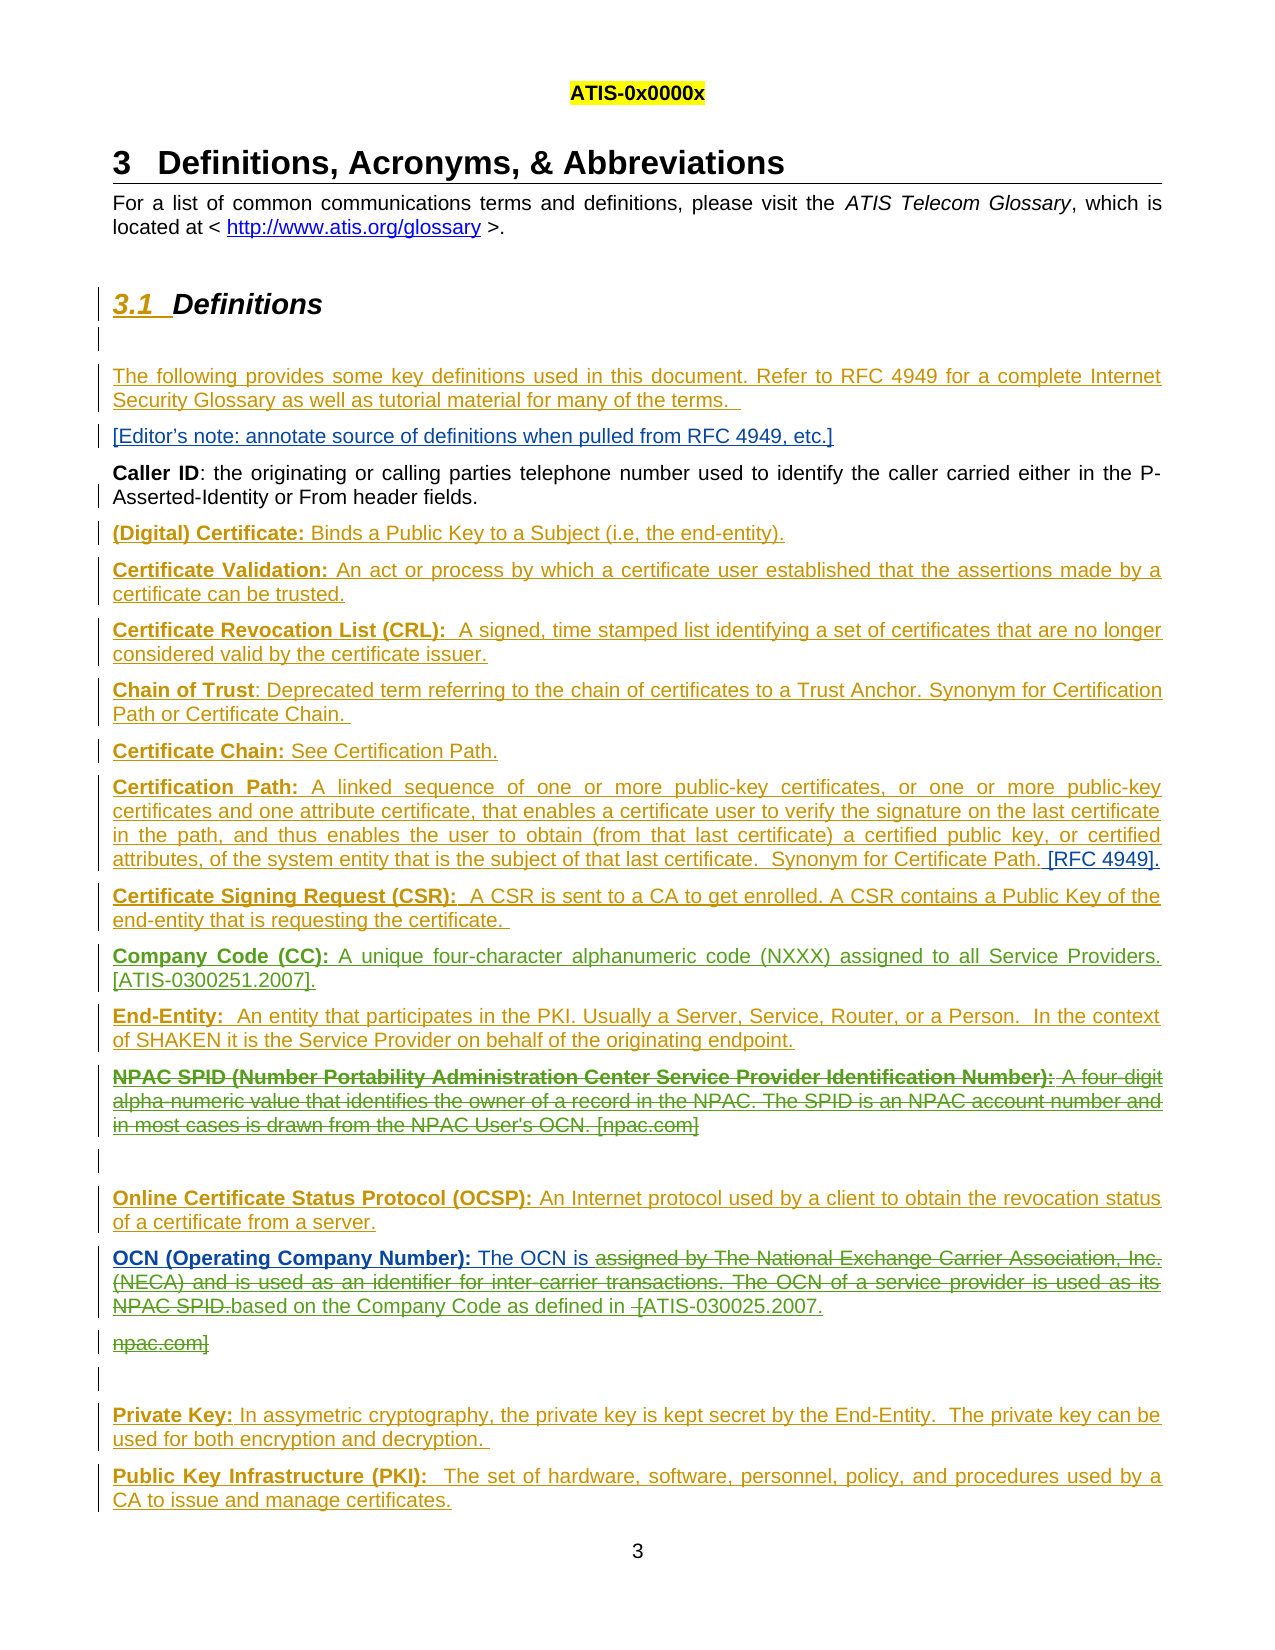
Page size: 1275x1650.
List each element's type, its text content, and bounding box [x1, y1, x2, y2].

subtitle Definitions [112, 287, 1162, 321]
text Caller ID: the originating or calling parties telephone number used to identify the caller carried either in the P-Asserted-Identity or From header fields. [112, 461, 1162, 508]
subtitle Definitions, Acronyms, & Abbreviations [112, 143, 1162, 184]
text For a list of common communications terms and definitions, please visit the ATIS Telecom Glossary, which is located at < http://www.atis.org/glossary >. [112, 191, 1162, 238]
